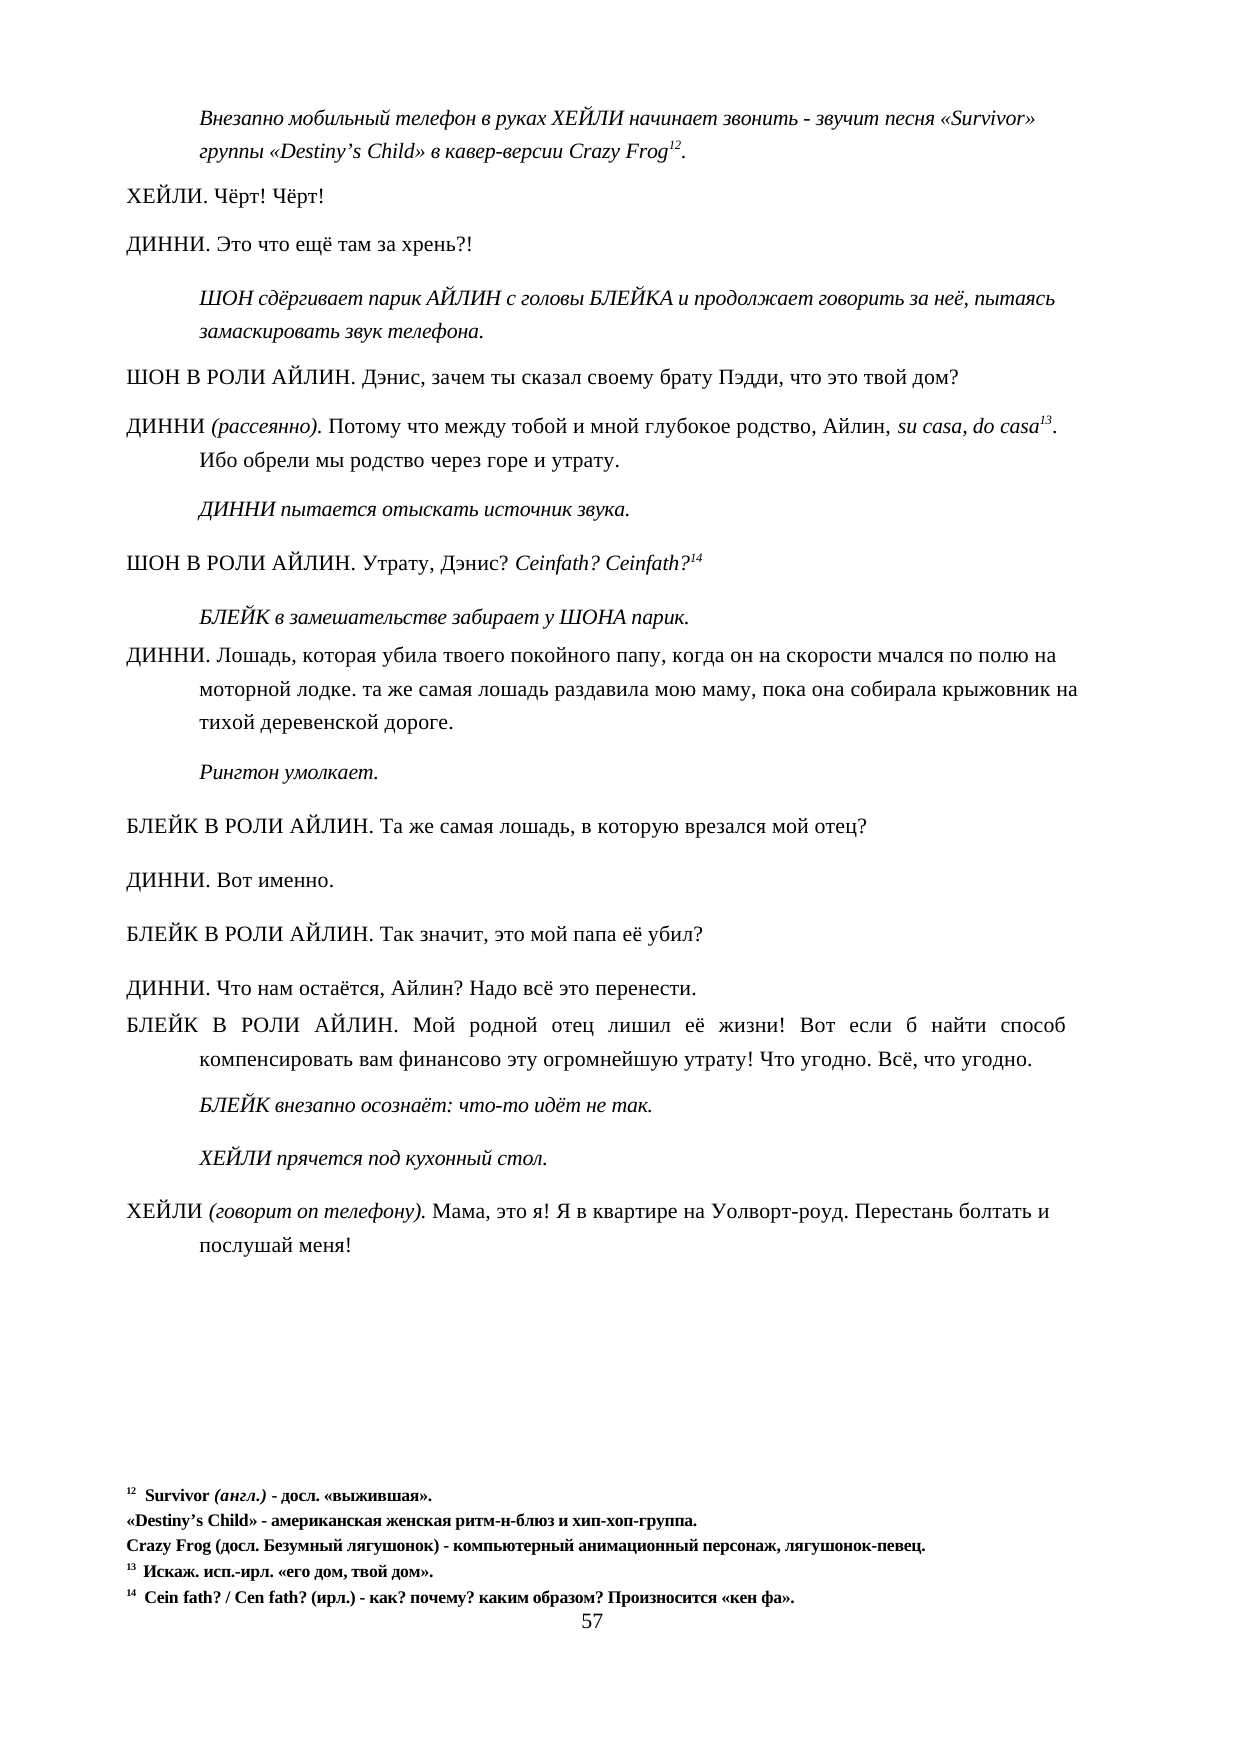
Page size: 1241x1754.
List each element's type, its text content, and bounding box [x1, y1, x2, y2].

text Внезапно мобильный телефон в руках ХЕЙЛИ начинает звонить - звучит песня «Survivor» группы «Destiny’s Child» в кавер-версии Crazy Frog12. [199, 99, 1067, 165]
text ДИННИ. Это что ещё там за хрень?! [126, 234, 1122, 256]
text 57 [145, 1608, 1039, 1633]
text БЛЕЙК В РОЛИ АЙЛИН. Та же самая лошадь, в которую врезался мой отец? [126, 790, 1122, 844]
text ШОН В РОЛИ АЙЛИН. Утрату, Дэнис? Ceinfath? Ceinfath?14 [126, 528, 1122, 582]
text ДИННИ. Что нам остаётся, Айлин? Надо всё это перенести. [126, 952, 1122, 1006]
text ШОН сдёргивает парик АЙЛИН с головы БЛЕЙКА и продолжает говорить за неё, пытаясь замаскировать звук телефона. [199, 278, 1092, 345]
text ХЕЙЛИ прячется под кухонный стол. [199, 1148, 1122, 1170]
text БЛЕЙК в замешательстве забирает у ШОНА парик. [199, 582, 1122, 636]
text ДИННИ (рассеянно). Потому что между тобой и мной глубокое родство, Айлин, su casa, do casa13. Ибо обрели мы родство через горе и утрату. [126, 407, 1067, 474]
text Рингтон умолкает. [199, 736, 1122, 790]
text 14 Cein fath? / Cen fath? (ирл.) - как? почему? каким образом? Произносится «кен фа». [126, 1583, 1039, 1608]
text БЛЕЙК внезапно осознаёт: что-то идёт не так. [199, 1095, 1122, 1117]
text ДИННИ. Вот именно. [126, 844, 1122, 898]
text 12 Survivor (англ.) - досл. «выжившая». [126, 1481, 1039, 1506]
text «Destiny’s Child» - американская женская ритм-н-блюз и хип-хоп-группа. [126, 1506, 1039, 1531]
text ХЕЙЛИ (говорит оп телефону). Мама, это я! Я в квартире на Уолворт-роуд. Перестань болтать и послушай меня! [126, 1192, 1092, 1259]
text БЛЕЙК В РОЛИ АЙЛИН. Мой родной отец лишил её жизни! Вот если б найти способ компенсировать вам финансово эту огромнейшую утрату! Что угодно. Всё, что угодно. [126, 1006, 1067, 1073]
text ХЕЙЛИ. Чёрт! Чёрт! [126, 186, 1122, 208]
text 13 Искаж. исп.-ирл. «его дом, твой дом». [126, 1558, 1039, 1583]
text ДИННИ. Лошадь, которая убила твоего покойного папу, когда он на скорости мчался по полю на моторной лодке. та же самая лошадь раздавила мою маму, пока она собирала крыжовник на тихой деревенской дороге. [126, 636, 1092, 736]
text Crazy Frog (досл. Безумный лягушонок) - компьютерный анимационный персонаж, лягушонок-певец. [126, 1531, 1039, 1556]
text ДИННИ пытается отыскать источник звука. [199, 474, 1122, 528]
text БЛЕЙК В РОЛИ АЙЛИН. Так значит, это мой папа её убил? [126, 898, 1122, 952]
text ШОН В РОЛИ АЙЛИН. Дэнис, зачем ты сказал своему брату Пэдди, что это твой дом? [126, 367, 1122, 389]
